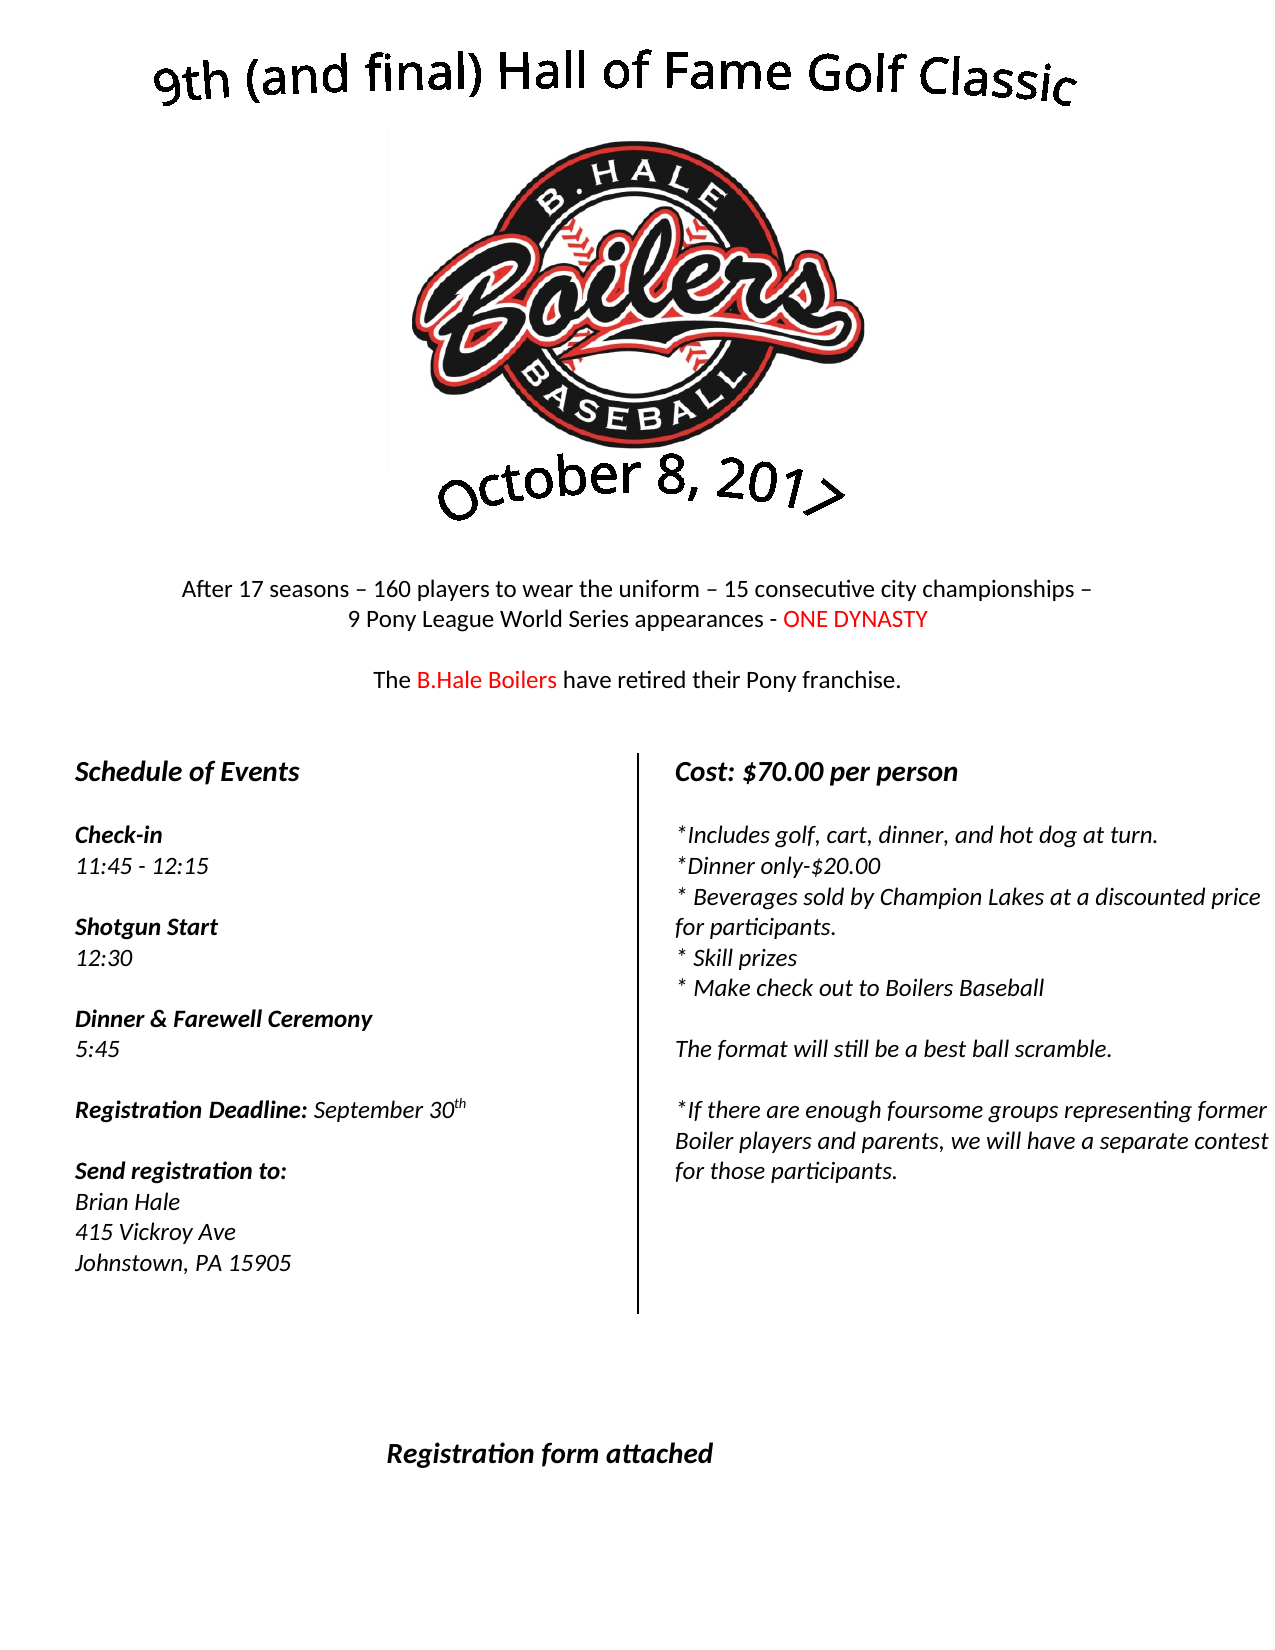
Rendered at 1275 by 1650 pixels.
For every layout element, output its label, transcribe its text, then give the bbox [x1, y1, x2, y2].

picture [666, 458, 678, 470]
text Cost: $70.00 per person [675, 753, 1275, 789]
text * Skill prizes [675, 942, 1275, 972]
text *Dinner only-$20.00 [675, 850, 1275, 881]
picture [387, 131, 888, 471]
text After 17 seasons – 160 players to wear the uniform – 15 consecutive city championships – [0, 573, 1275, 603]
text Send registration to: [0, 1155, 600, 1186]
text The B.Hale Boilers have retired their Pony franchise. [0, 664, 1275, 695]
text *Includes golf, cart, dinner, and hot dog at turn. [675, 819, 1275, 850]
text Dinner & Farewell Ceremony [0, 1003, 600, 1033]
text 415 Vickroy Ave [0, 1216, 600, 1247]
picture [759, 467, 770, 471]
text Brian Hale [0, 1186, 600, 1216]
text * Beverages sold by Champion Lakes at a discounted price for participants. [675, 881, 1275, 942]
text Registration Deadline: September 30th [0, 1094, 600, 1125]
text Johnstown, PA 15905 [0, 1247, 600, 1277]
text Shotgun Start [0, 911, 600, 942]
text 5:45 [0, 1033, 600, 1064]
text Check-in [0, 819, 600, 850]
text The format will still be a best ball scramble. [675, 1033, 1275, 1064]
text 9 Pony League World Series appearances - ONE DYNASTY [0, 603, 1275, 634]
text Schedule of Events [0, 753, 600, 789]
text Registration form attached [0, 1435, 1275, 1471]
text * Make check out to Boilers Baseball [675, 972, 1275, 1003]
text 12:30 [0, 942, 600, 972]
text 11:45 - 12:15 [0, 850, 600, 881]
text *If there are enough foursome groups representing former Boiler players and parents, we will have a separate contest for those participants. [675, 1094, 1275, 1186]
